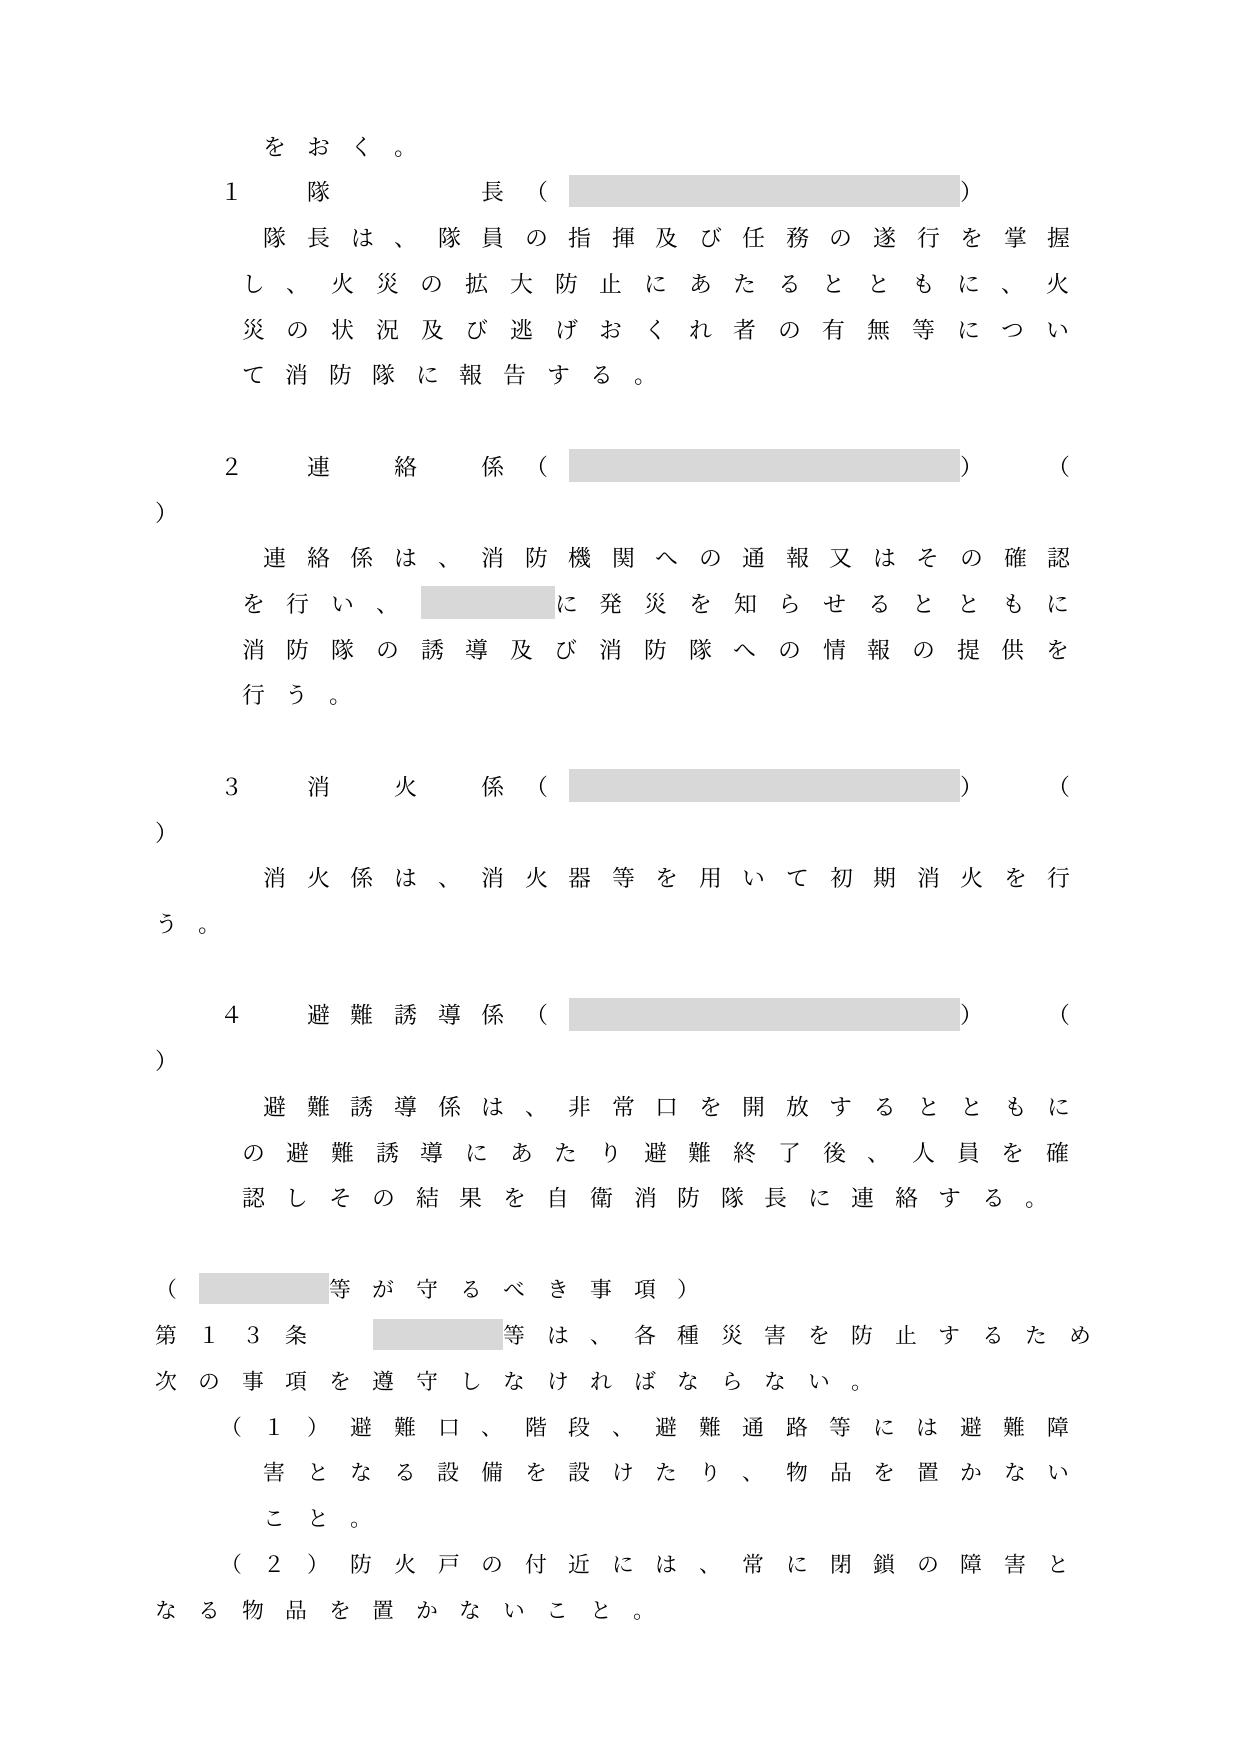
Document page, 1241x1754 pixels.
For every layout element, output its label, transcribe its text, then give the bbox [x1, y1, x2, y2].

text 消火係は、消火器等を用いて初期消火を行う。 [155, 854, 1091, 946]
text 第１３条 等は、各種災害を防止するため、次の事項を遵守しなければならない。 [155, 1311, 1091, 1403]
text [155, 122, 1091, 168]
text ２ 連 絡 係（ ） （ ） [155, 442, 1091, 534]
text 避難誘導係は、非常口を開放するとともに の避難誘導にあたり避難終了後、人員を確認しその結果を自衛消防隊長に連絡する。 [224, 1083, 1091, 1220]
text （ 等が守るべき事項） [155, 1266, 1091, 1311]
text １ 隊 長（ ） [155, 168, 1091, 214]
text （２）防火戸の付近には、常に閉鎖の障害となる物品を置かないこと。 [155, 1540, 1091, 1631]
text ４ 避難誘導係（ ） （ ） [155, 991, 1091, 1083]
text （１）避難口、階段、避難通路等には避難障害となる設備を設けたり、物品を置かないこと。 [220, 1403, 1091, 1540]
text ３ 消 火 係（ ） （ ） [155, 763, 1091, 854]
text 連絡係は、消防機関への通報又はその確認を行い、 に発災を知らせるとともに消防隊の誘導及び消防隊への情報の提供を行う。 [224, 534, 1091, 717]
text 隊長は、隊員の指揮及び任務の遂行を掌握し、火災の拡大防止にあたるとともに、火災の状況及び逃げおくれ者の有無等について消防隊に報告する。 [224, 214, 1091, 397]
